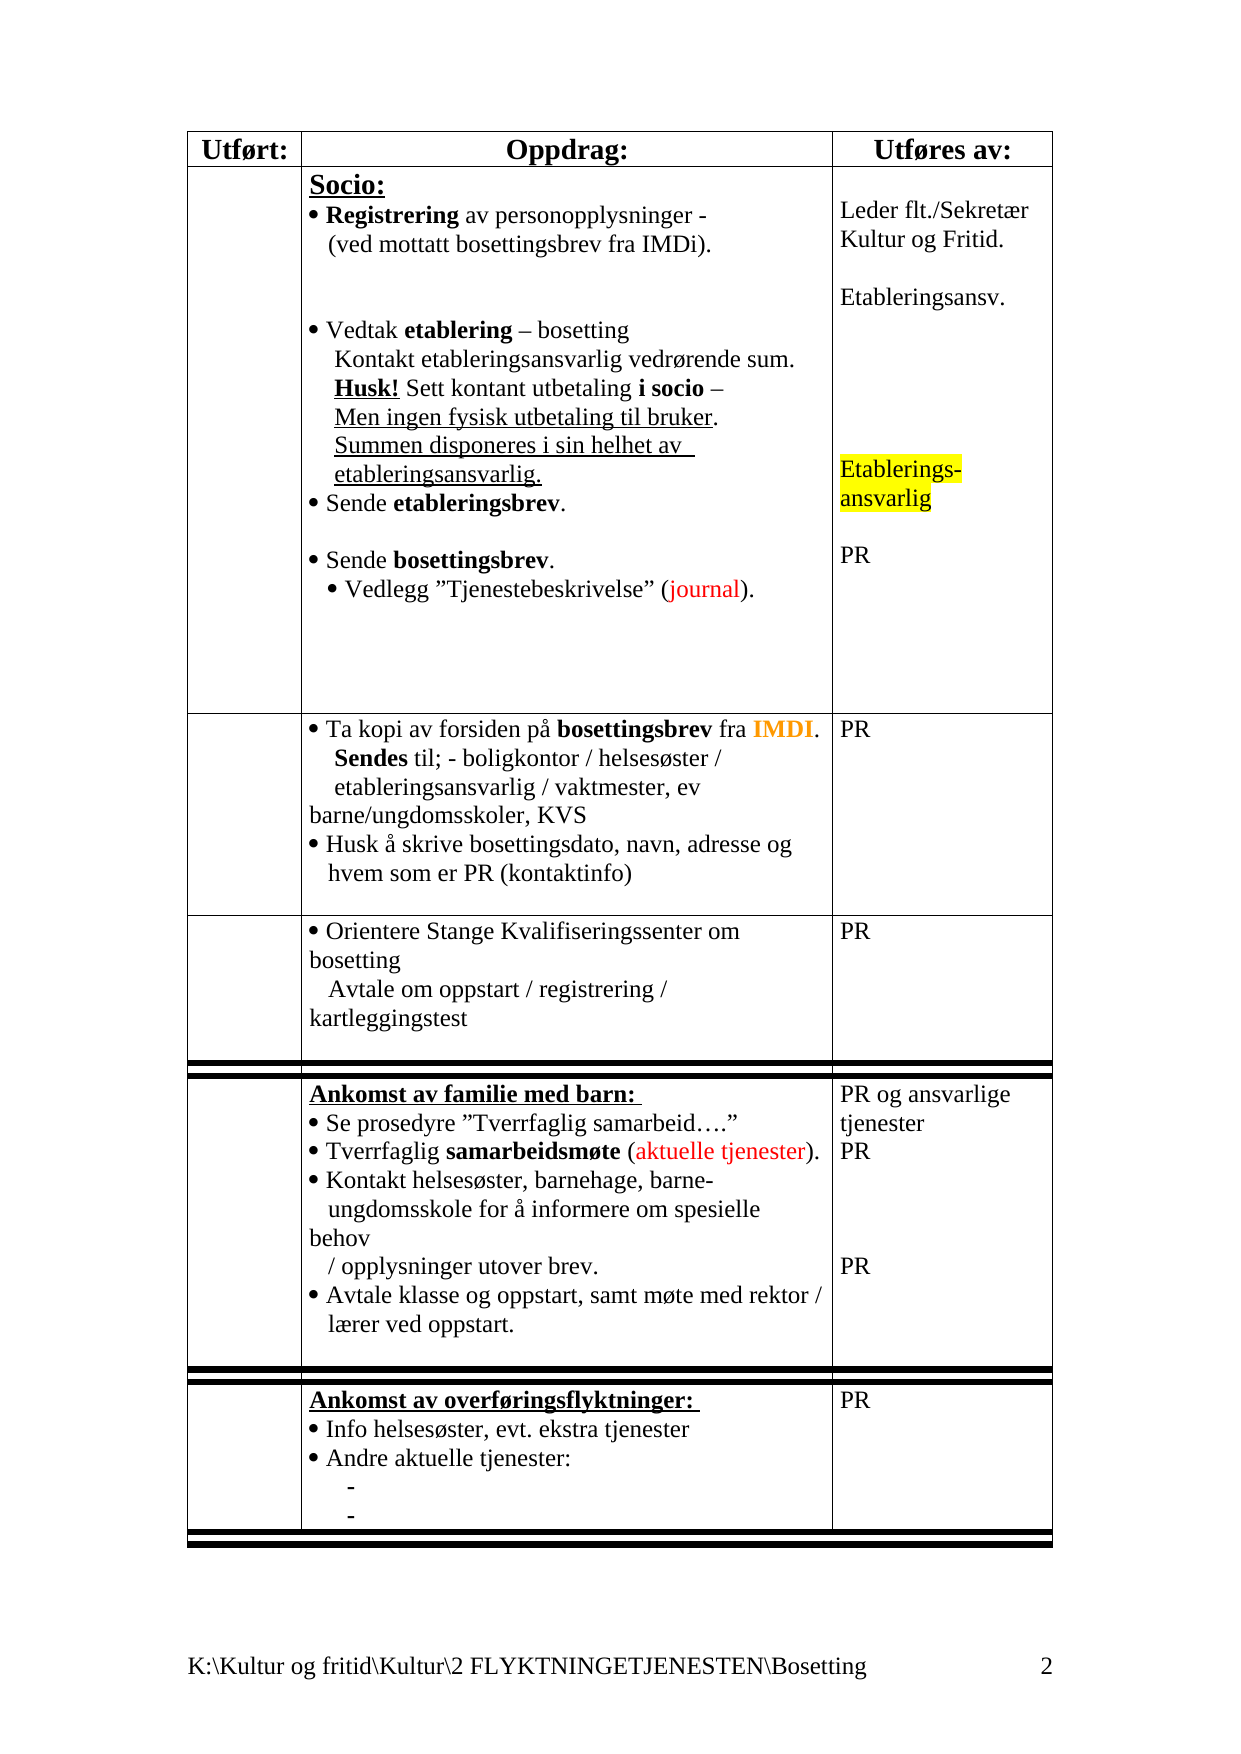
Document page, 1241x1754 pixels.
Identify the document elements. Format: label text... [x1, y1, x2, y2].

table_cell Ta kopi av forsiden på bosettingsbrev fra IMDI. Sendes til; - boligkontor / helsesøster / etableringsansvarlig / vaktmester, ev barne/ungdomsskoler, KVS Husk å skrive bosettingsdato, navn, adresse og hvem som er PR (kontaktinfo) [302, 714, 832, 915]
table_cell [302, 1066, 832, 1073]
table_cell PR [833, 916, 1052, 1060]
table_header Utført: [188, 132, 301, 166]
table_cell Orientere Stange Kvalifiseringssenter om bosetting Avtale om oppstart / registrering / kartleggingstest [302, 916, 832, 1060]
table_cell [188, 1066, 301, 1073]
table_cell [188, 916, 301, 1060]
table_header Oppdrag: [302, 132, 832, 166]
table_cell Ankomst av overføringsflyktninger: Info helsesøster, evt. ekstra tjenester Andre aktuelle tjenester: [302, 1385, 832, 1529]
table_cell [188, 1385, 301, 1529]
table_cell [188, 1373, 301, 1379]
table_cell PR [833, 714, 1052, 915]
table_cell Socio: Registrering av personopplysninger - (ved mottatt bosettingsbrev fra IMDi). Vedtak etablering – bosetting Kontakt etableringsansvarlig vedrørende sum. Husk! Sett kontant utbetaling i socio – Men ingen fysisk utbetaling til bruker. Summen disponeres i sin helhet av etableringsansvarlig. Sende etableringsbrev. Sende bosettingsbrev. Vedlegg ”Tjenestebeskrivelse” (journal). [302, 167, 832, 713]
table_cell [188, 167, 301, 713]
table_cell [188, 714, 301, 915]
table_cell Ankomst av familie med barn: Se prosedyre ”Tverrfaglig samarbeid….” Tverrfaglig samarbeidsmøte (aktuelle tjenester). Kontakt helsesøster, barnehage, barne- ungdomsskole for å informere om spesielle behov / opplysninger utover brev. Avtale klasse og oppstart, samt møte med rektor / lærer ved oppstart. [302, 1079, 832, 1366]
table_cell Leder flt./Sekretær Kultur og Fritid. Etableringsansv. Etablerings-ansvarlig PR [833, 167, 1052, 713]
table_cell PR [833, 1385, 1052, 1529]
table_cell PR og ansvarlige tjenester PR PR [833, 1079, 1052, 1366]
table_cell [188, 1079, 301, 1366]
table_header Utføres av: [833, 132, 1052, 166]
